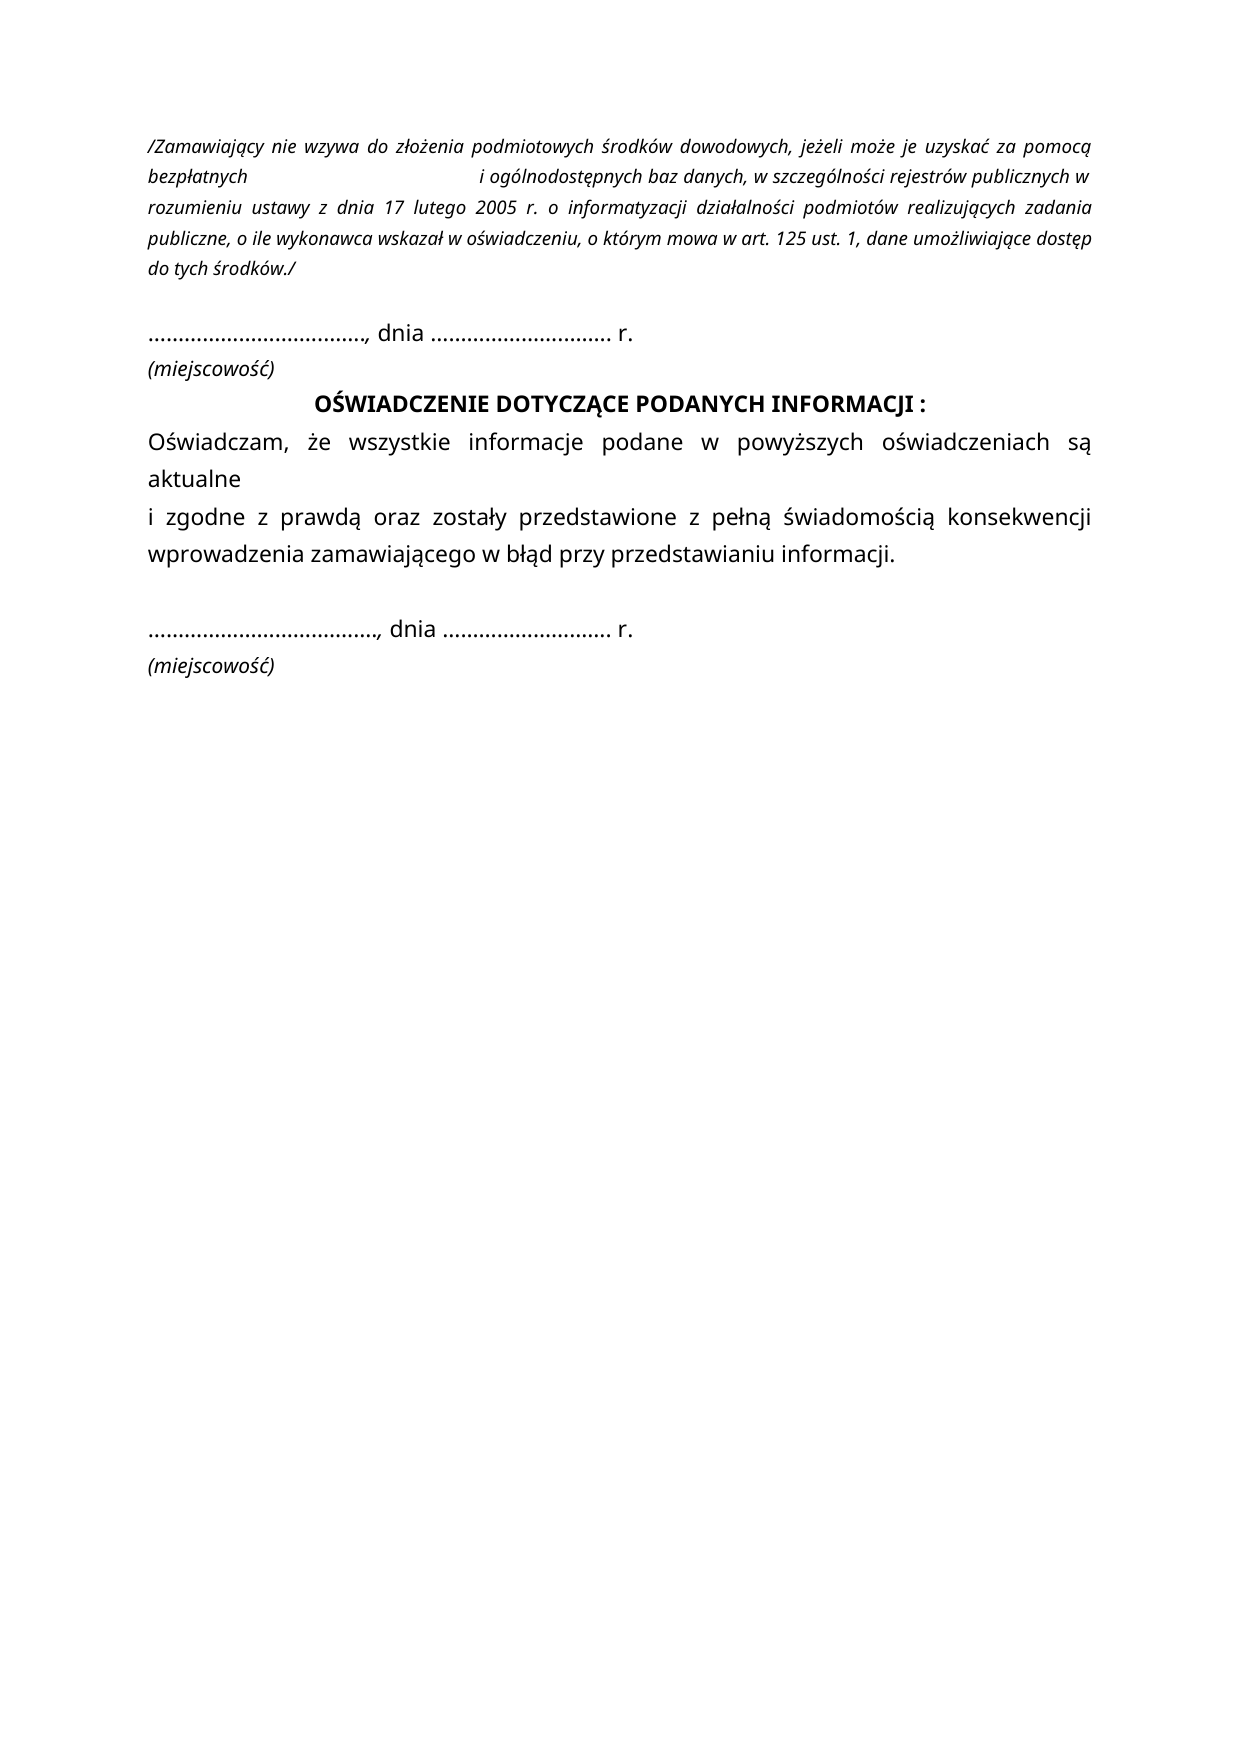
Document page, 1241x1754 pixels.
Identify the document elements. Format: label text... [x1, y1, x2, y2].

text ………………………….……., dnia ………………………. r. [148, 613, 1093, 644]
text (miejscowość) [148, 354, 1093, 383]
text Oświadczam, że wszystkie informacje podane w powyższych oświadczeniach są aktualne i zgodne z prawdą oraz zostały przedstawione z pełną świadomością konsekwencji wprowadzenia zamawiającego w błąd przy przedstawianiu informacji. [148, 426, 1093, 569]
text …………………….….……., dnia …………………..……. r. [148, 317, 1093, 348]
text (miejscowość) [148, 651, 1093, 679]
text OŚWIADCZENIE DOTYCZĄCE PODANYCH INFORMACJI : [148, 388, 1093, 419]
text /Zamawiający nie wzywa do złożenia podmiotowych środków dowodowych, jeżeli może je uzyskać za pomocą bezpłatnych i ogólnodostępnych baz danych, w szczególności rejestrów publicznych w rozumieniu ustawy z dnia 17 lutego 2005 r. o informatyzacji działalności podmiotów realizujących zadania publiczne, o ile wykonawca wskazał w oświadczeniu, o którym mowa w art. 125 ust. 1, dane umożliwiające dostęp do tych środków./ [148, 133, 1093, 281]
